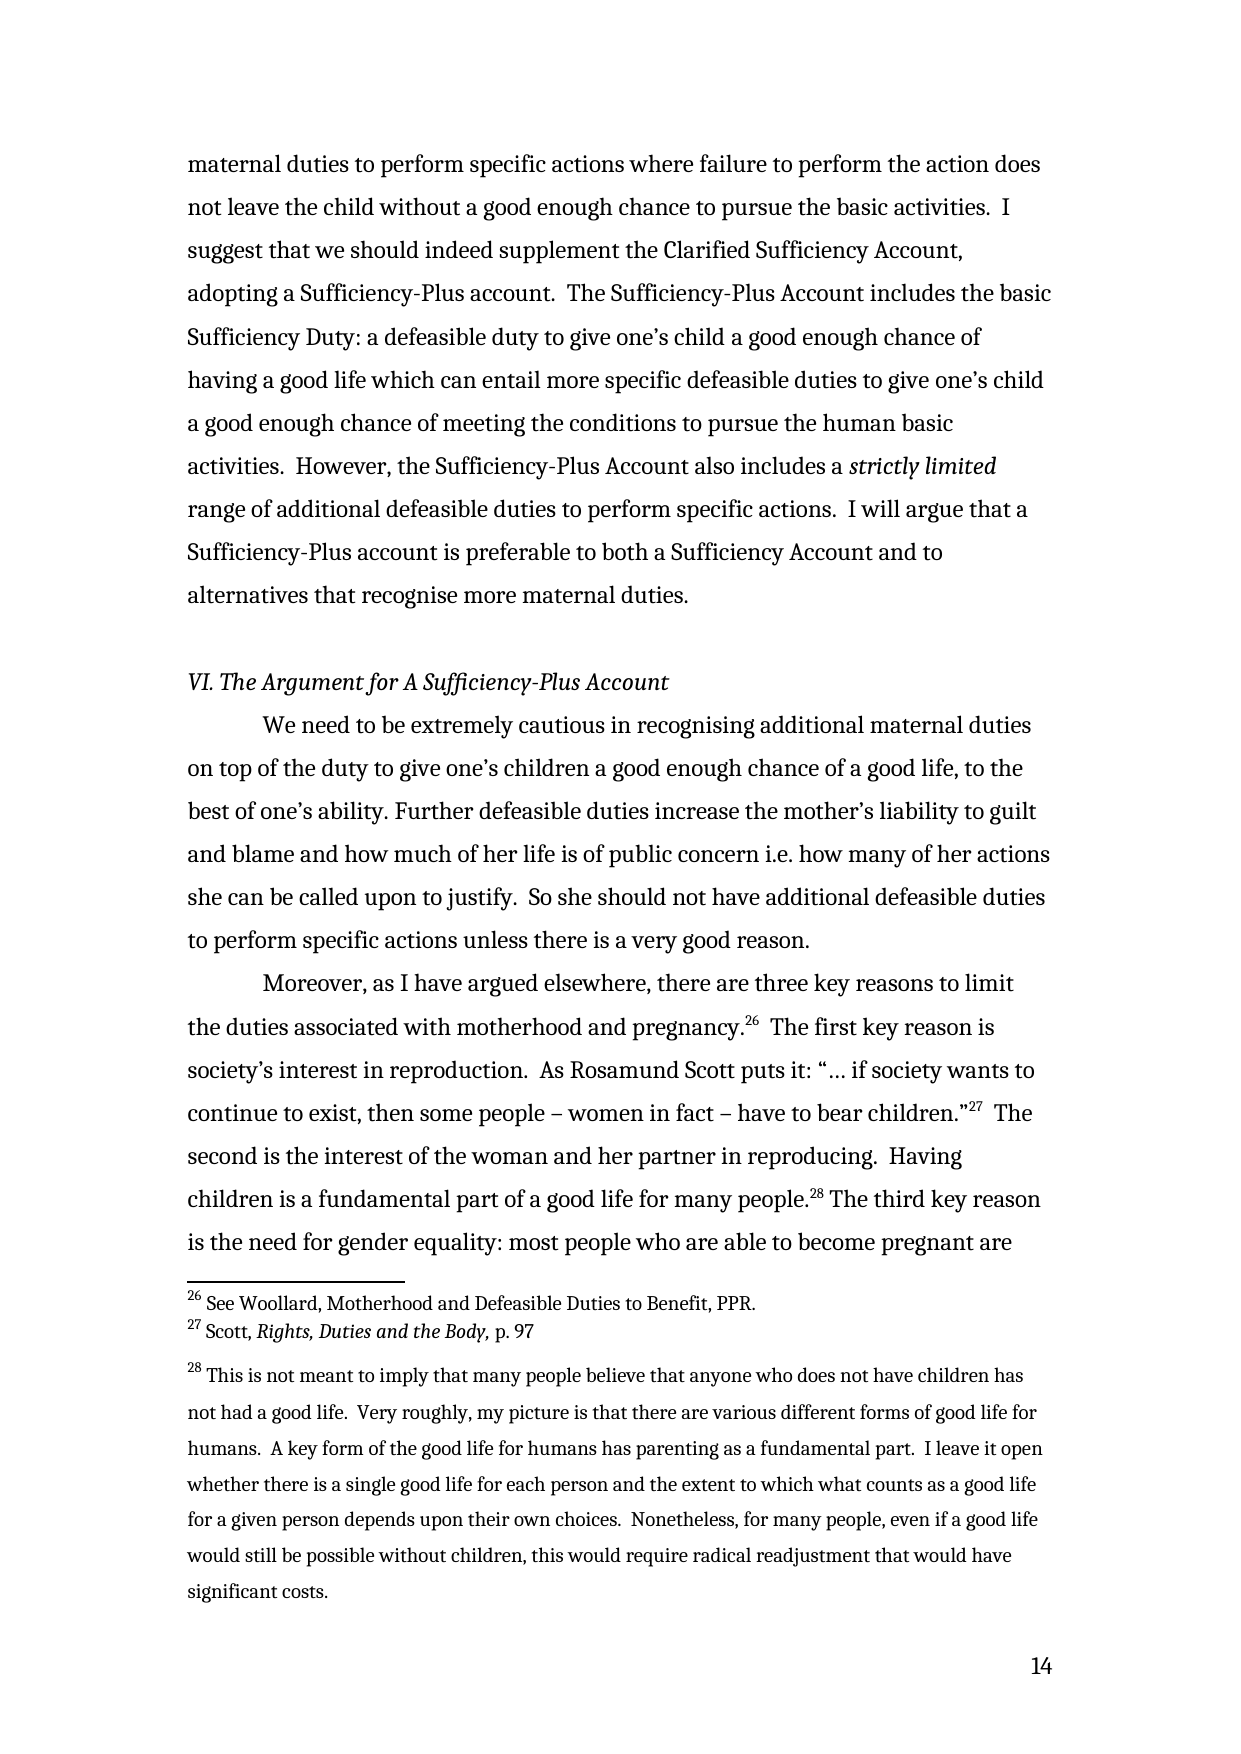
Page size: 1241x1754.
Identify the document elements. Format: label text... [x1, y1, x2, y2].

text We need to be extremely cautious in recognising additional maternal duties on top of the duty to give one’s children a good enough chance of a good life, to the best of one’s ability. Further defeasible duties increase the mother’s liability to guilt and blame and how much of her life is of public concern i.e. how many of her actions she can be called upon to justify. So she should not have additional defeasible duties to perform specific actions unless there is a very good reason. [187, 711, 1053, 955]
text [187, 969, 1053, 1257]
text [187, 150, 1053, 610]
text VI. The Argument for A Sufficiency-Plus Account [187, 667, 1053, 696]
